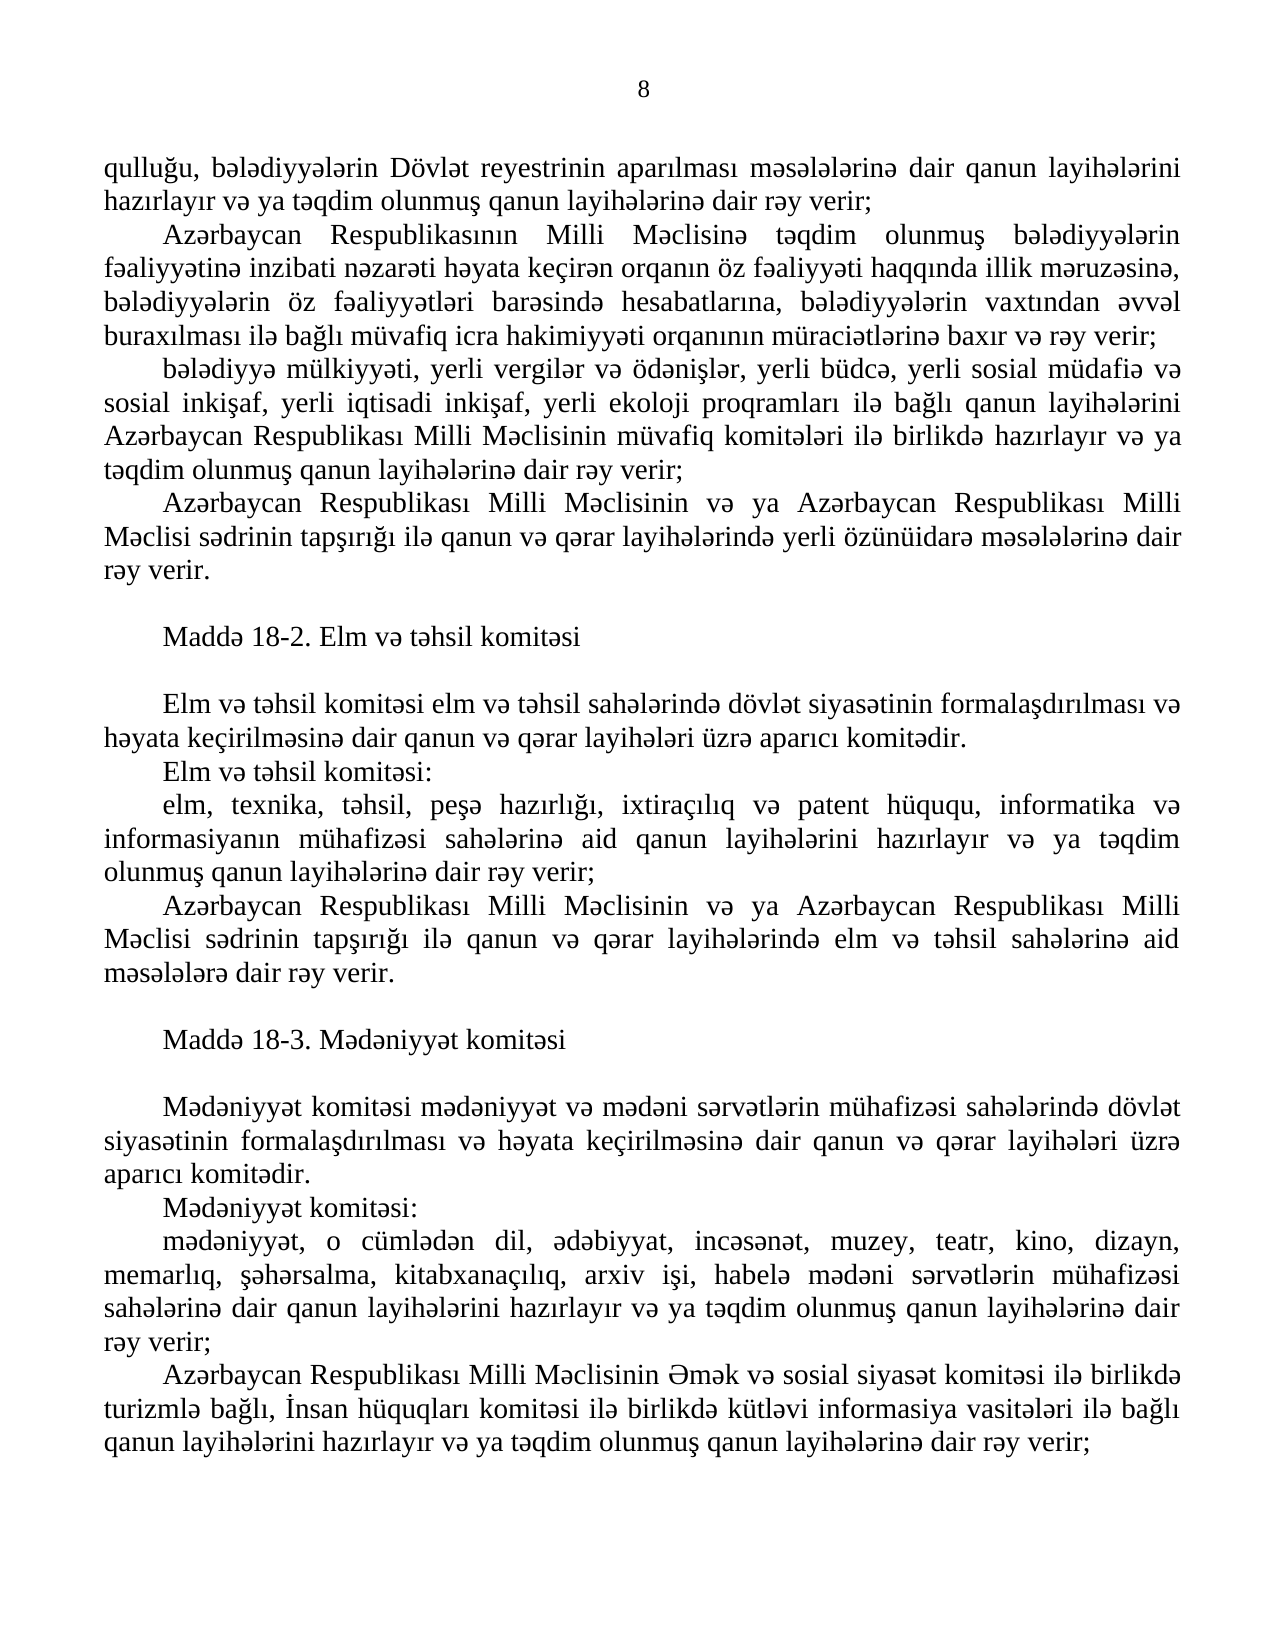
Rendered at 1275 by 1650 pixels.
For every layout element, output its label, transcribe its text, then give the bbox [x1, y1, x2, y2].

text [103, 150, 1181, 217]
text Azərbaycan Respublikası Milli Məclisinin və ya Azərbaycan Respublikası Milli Məclisi sədrinin tapşırığı ilə qanun və qərar layihələrində yerli özünüidarə məsələlərinə dair rəy verir. [103, 485, 1181, 586]
text Elm və təhsil komitəsi elm və təhsil sahələrində dövlət siyasətinin formalaşdırılması və həyata keçirilməsinə dair qanun və qərar layihələri üzrə aparıcı komitədir. [103, 687, 1181, 754]
text Maddə 18-3. Mədəniyyət komitəsi [162, 1022, 1125, 1056]
text bələdiyyə mülkiyyəti, yerli vergilər və ödənişlər, yerli büdcə, yerli sosial müdafiə və sosial inkişaf, yerli iqtisadi inkişaf, yerli ekoloji proqramları ilə bağlı qanun layihələrini Azərbaycan Respublikası Milli Məclisinin müvafiq komitələri ilə birlikdə hazırlayır və ya təqdim olunmuş qanun layihələrinə dair rəy verir; [103, 351, 1181, 485]
text Elm və təhsil komitəsi: [103, 754, 1181, 787]
text Maddə 18-2. Elm və təhsil komitəsi [162, 619, 1125, 653]
text Mədəniyyət komitəsi mədəniyyət və mədəni sərvətlərin mühafizəsi sahələrində dövlət siyasətinin formalaşdırılması və həyata keçirilməsinə dair qanun və qərar layihələri üzrə aparıcı komitədir. [103, 1089, 1181, 1190]
text Azərbaycan Respublikasının Milli Məclisinə təqdim olunmuş bələdiyyələrin fəaliyyətinə inzibati nəzarəti həyata keçirən orqanın öz fəaliyyəti haqqında illik məruzəsinə, bələdiyyələrin öz fəaliyyətləri barəsində hesabatlarına, bələdiyyələrin vaxtından əvvəl buraxılması ilə bağlı müvafiq icra hakimiyyəti orqanının müraciətlərinə baxır və rəy verir; [103, 217, 1181, 351]
text mədəniyyət, o cümlədən dil, ədəbiyyat, incəsənət, muzey, teatr, kino, dizayn, memarlıq, şəhərsalma, kitabxanaçılıq, arxiv işi, habelə mədəni sərvətlərin mühafizəsi sahələrinə dair qanun layihələrini hazırlayır və ya təqdim olunmuş qanun layihələrinə dair rəy verir; [103, 1223, 1181, 1357]
text Azərbaycan Respublikası Milli Məclisinin Əmək və sosial siyasət komitəsi ilə birlikdə turizmlə bağlı, İnsan hüquqları komitəsi ilə birlikdə kütləvi informasiya vasitələri ilə bağlı qanun layihələrini hazırlayır və ya təqdim olunmuş qanun layihələrinə dair rəy verir; [103, 1357, 1181, 1458]
text Mədəniyyət komitəsi: [103, 1190, 1181, 1223]
text Azərbaycan Respublikası Milli Məclisinin və ya Azərbaycan Respublikası Milli Məclisi sədrinin tapşırığı ilə qanun və qərar layihələrində elm və təhsil sahələrinə aid məsələlərə dair rəy verir. [103, 888, 1181, 988]
text elm, texnika, təhsil, peşə hazırlığı, ixtiraçılıq və patent hüququ, informatika və informasiyanın mühafizəsi sahələrinə aid qanun layihələrini hazırlayır və ya təqdim olunmuş qanun layihələrinə dair rəy verir; [103, 787, 1181, 888]
